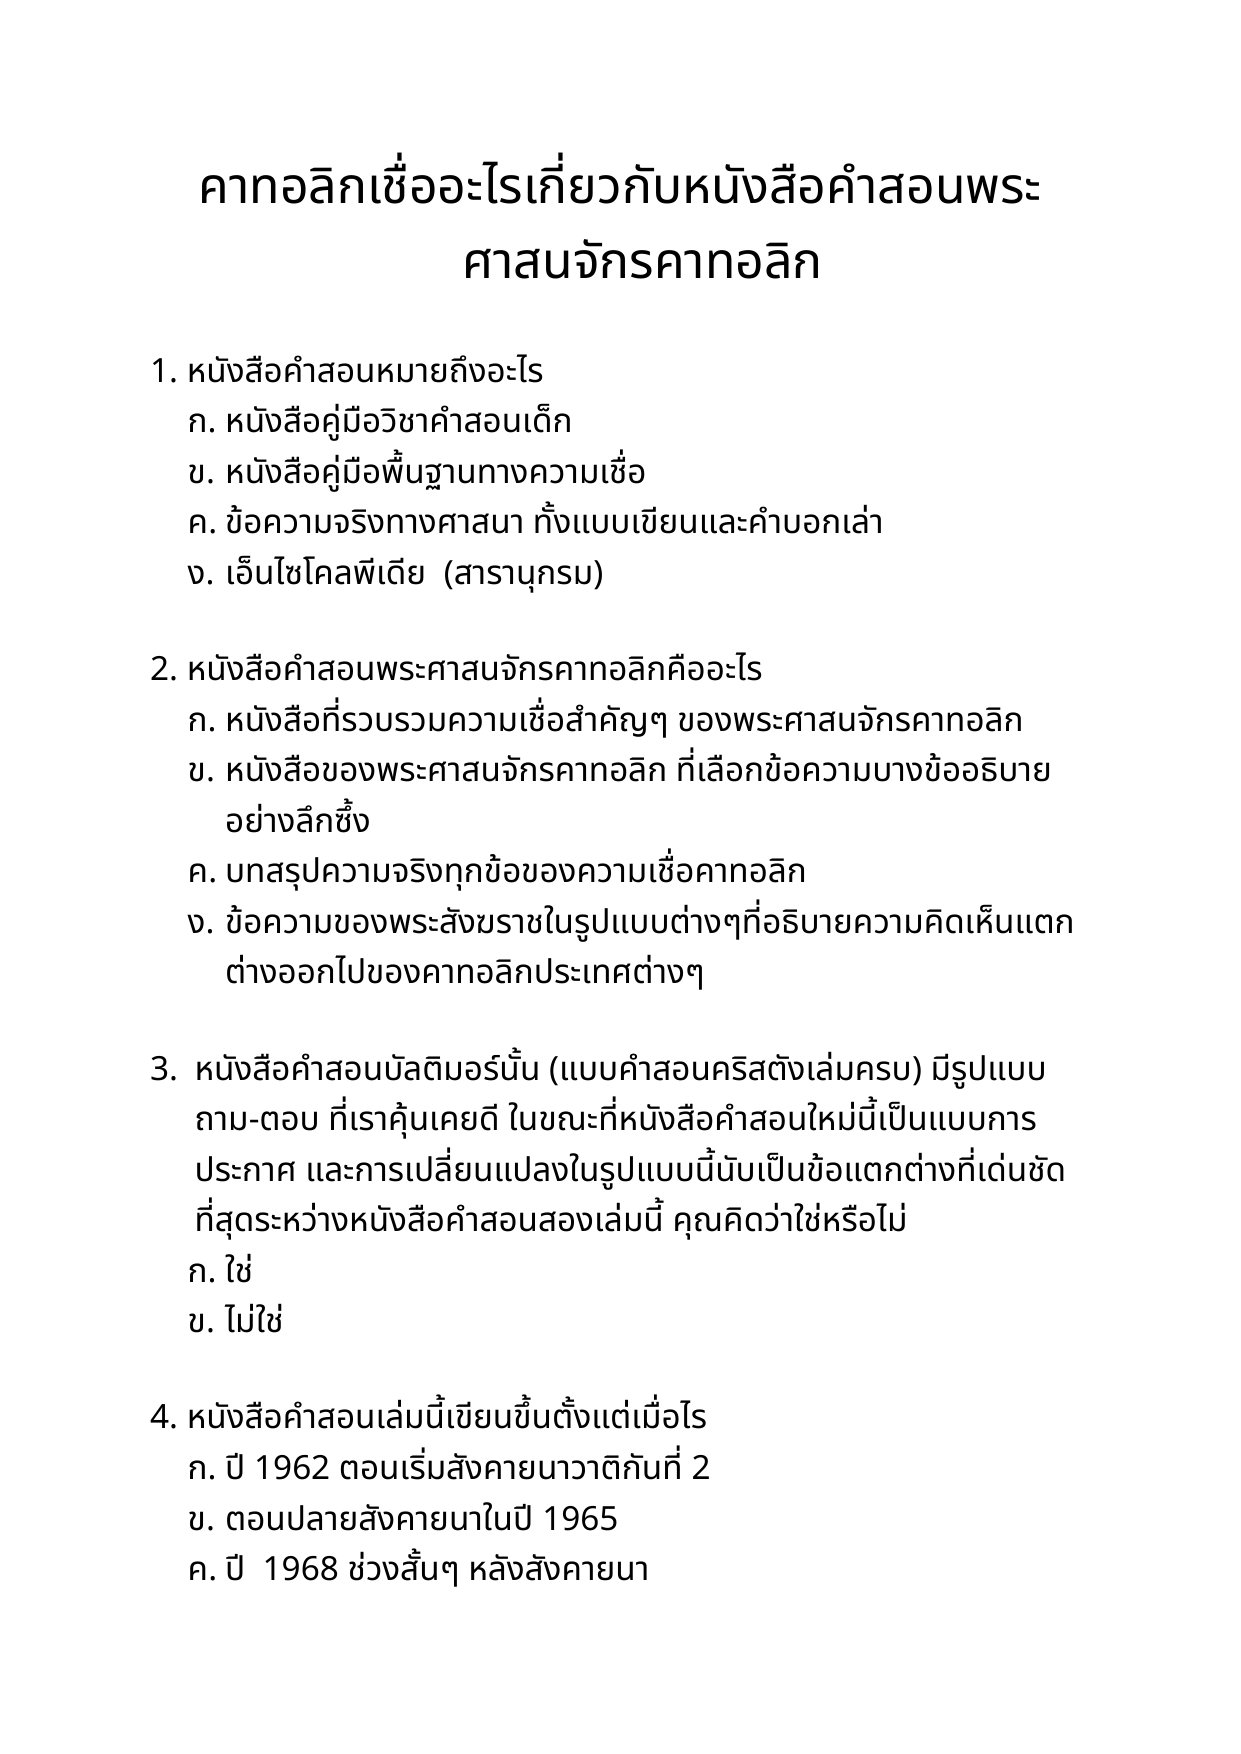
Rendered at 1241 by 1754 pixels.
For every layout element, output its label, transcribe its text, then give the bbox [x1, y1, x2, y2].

list ข้อความของพระสังฆราชในรูปแบบต่างๆที่อธิบายความคิดเห็นแตกต่างออกไปของคาทอลิกประเทศต่างๆ [187, 898, 1090, 999]
list เอ็นไซโคลพีเดีย (สารานุกรม) [187, 549, 1090, 599]
list หนังสือของพระศาสนจักรคาทอลิก ที่เลือกข้อความบางข้ออธิบายอย่างลึกซึ้ง [187, 746, 1090, 847]
text 1. หนังสือคำสอนหมายถึงอะไร [150, 346, 1090, 397]
list หนังสือที่รวบรวมความเชื่อสำคัญๆ ของพระศาสนจักรคาทอลิก [187, 696, 1090, 746]
list ใช่ [187, 1246, 1090, 1297]
list บทสรุปความจริงทุกข้อของความเชื่อคาทอลิก [187, 847, 1090, 898]
list ปี 1962 ตอนเริ่มสังคายนาวาติกันที่ 2 [187, 1444, 1090, 1494]
list ปี 1968 ช่วงสั้นๆ หลังสังคายนา [187, 1545, 1090, 1596]
list ตอนปลายสังคายนาในปี 1965 [187, 1494, 1090, 1545]
list ไม่ใช่ [187, 1297, 1090, 1348]
list หนังสือคู่มือพื้นฐานทางความเชื่อ [187, 448, 1090, 498]
text 3. หนังสือคำสอนบัลติมอร์นั้น (แบบคำสอนคริสตังเล่มครบ) มีรูปแบบ ถาม-ตอบ ที่เราคุ้นเคยดี ในขณะที่หนังสือคำสอนใหม่นี้เป็นแบบการประกาศ และการเปลี่ยนแปลงในรูปแบบนี้นับเป็นข้อแตกต่างที่เด่นชัดที่สุดระหว่างหนังสือคำสอนสองเล่มนี้ คุณคิดว่าใช่หรือไม่ [150, 1044, 1090, 1246]
text 2. หนังสือคำสอนพระศาสนจักรคาทอลิกคืออะไร [150, 645, 1090, 696]
text 4. หนังสือคำสอนเล่มนี้เขียนขึ้นตั้งแต่เมื่อไร [150, 1393, 1090, 1444]
list ข้อความจริงทางศาสนา ทั้งแบบเขียนและคำบอกเล่า [187, 498, 1090, 549]
list หนังสือคู่มือวิชาคำสอนเด็ก [187, 397, 1090, 448]
text คาทอลิกเชื่ออะไรเกี่ยวกับหนังสือคำสอนพระศาสนจักรคาทอลิก [150, 150, 1090, 301]
